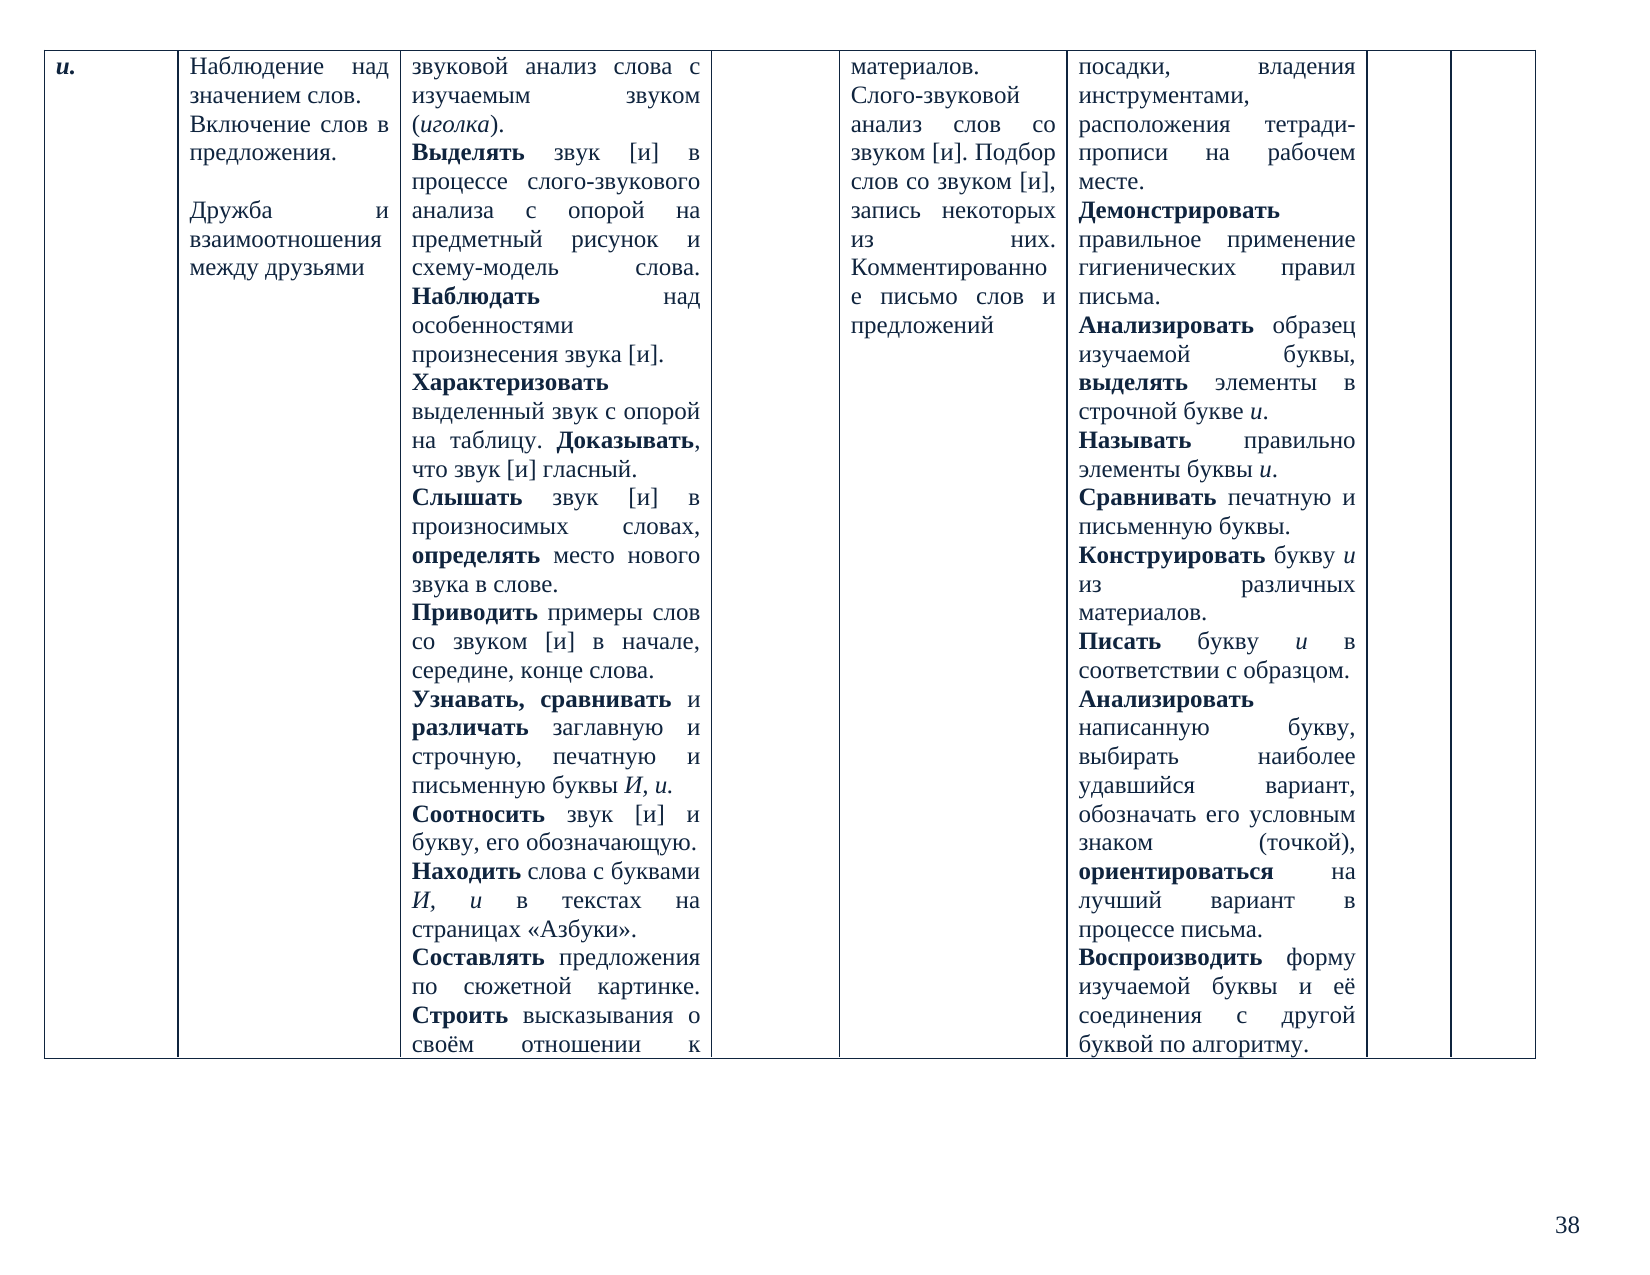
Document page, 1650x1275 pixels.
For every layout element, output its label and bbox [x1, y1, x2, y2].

table_cell [712, 51, 839, 1057]
table_cell [1068, 51, 1366, 1057]
table_cell [45, 51, 177, 1057]
table_cell [1452, 51, 1535, 1057]
table_cell [1368, 51, 1450, 1057]
table_cell [401, 51, 711, 1057]
table_cell [179, 51, 400, 1057]
table_cell [840, 51, 1066, 1057]
